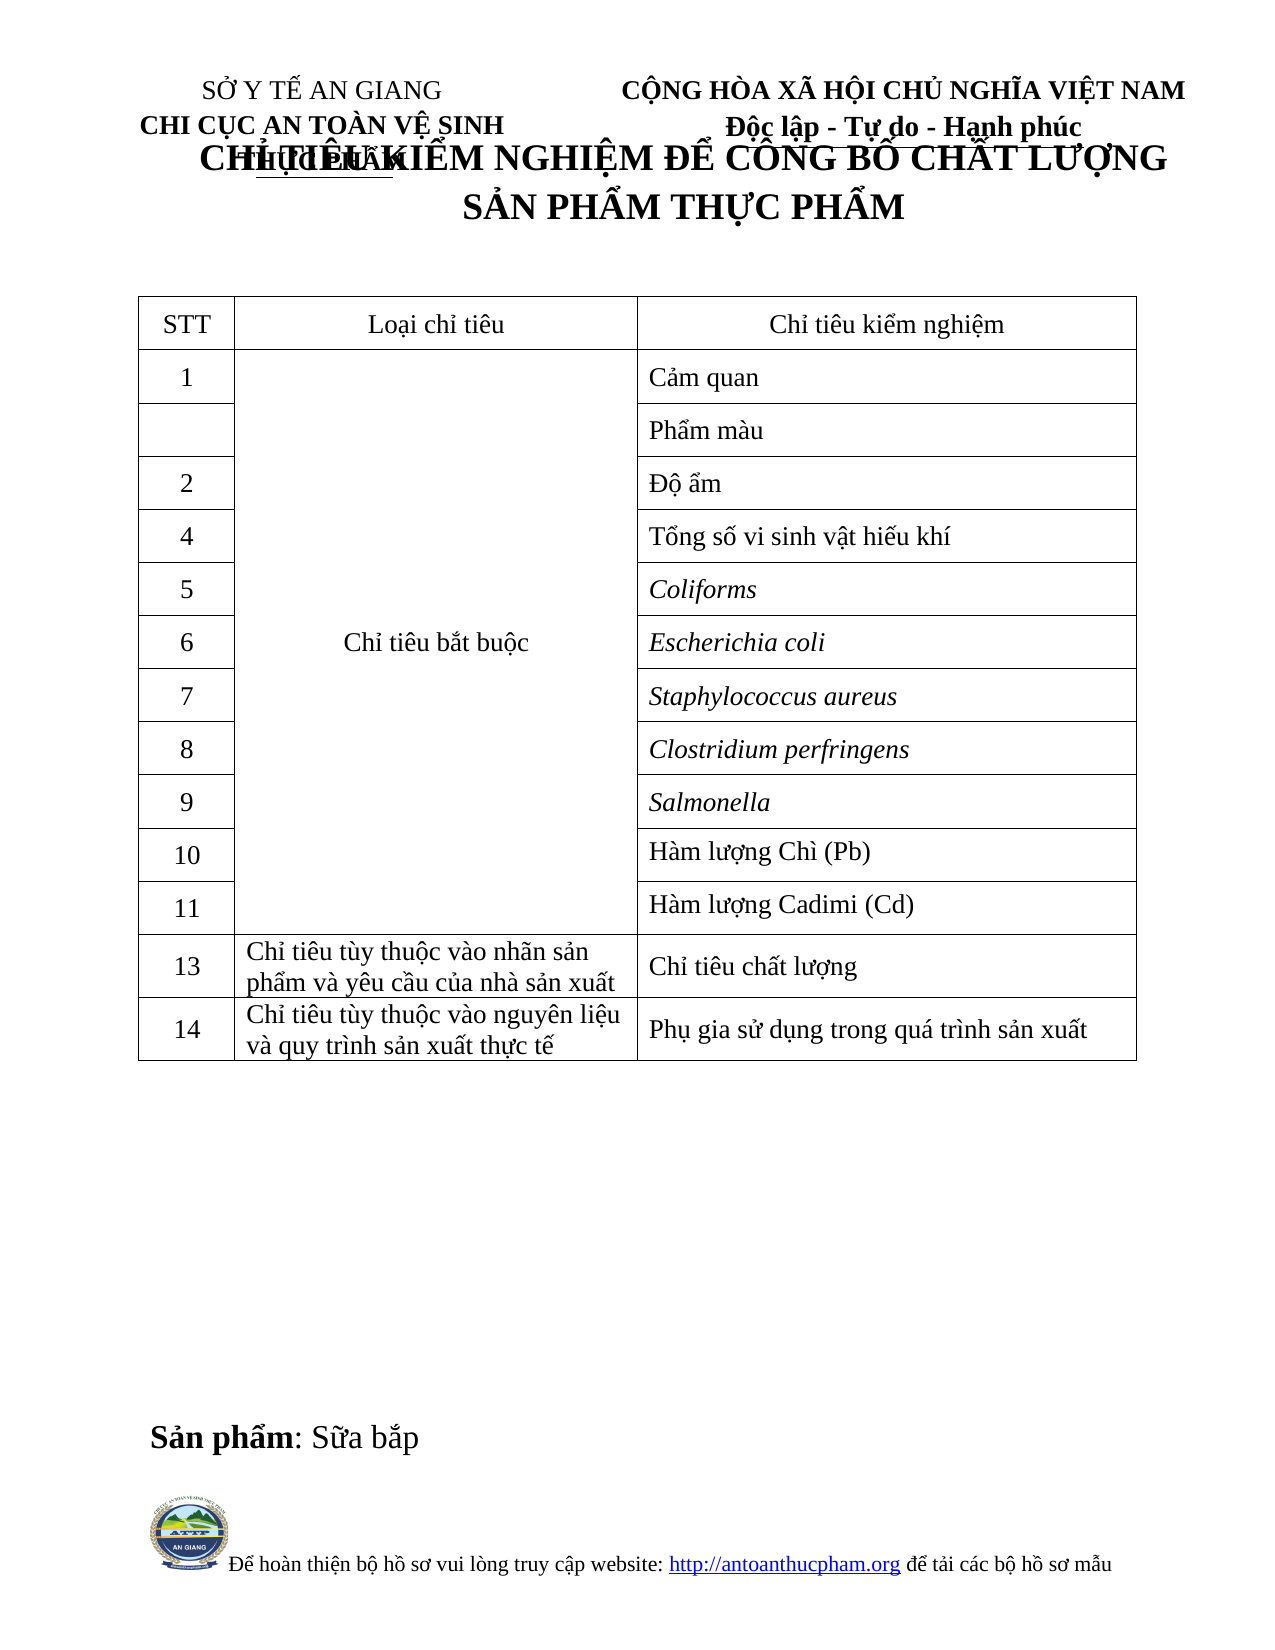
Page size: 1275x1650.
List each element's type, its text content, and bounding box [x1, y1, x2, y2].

table_cell Hàm lượng Cadimi (Cd) [638, 882, 1136, 934]
table_cell Phẩm màu [638, 404, 1136, 456]
table_cell Coliforms [638, 563, 1136, 615]
picture [150, 1493, 229, 1572]
table_cell 14 [139, 998, 234, 1060]
table_cell 2 [139, 457, 234, 509]
table_header Loại chỉ tiêu [235, 297, 637, 349]
table_cell Chỉ tiêu bắt buộc [235, 350, 637, 934]
table_cell 9 [139, 775, 234, 827]
table_cell 5 [139, 563, 234, 615]
table_header STT [139, 297, 234, 349]
table_cell [139, 404, 234, 456]
table_cell 8 [139, 722, 234, 774]
table_cell Tổng số vi sinh vật hiếu khí [638, 510, 1136, 562]
table_cell 1 [139, 350, 234, 402]
table_cell 7 [139, 669, 234, 721]
table_cell Escherichia coli [638, 616, 1136, 668]
table_cell Chỉ tiêu chất lượng [638, 935, 1136, 997]
table_cell Clostridium perfringens [638, 722, 1136, 774]
text Sản phẩm: Sữa bắp [150, 1418, 1181, 1456]
table_cell Chỉ tiêu tùy thuộc vào nguyên liệu và quy trình sản xuất thực tế [235, 998, 637, 1060]
table_header Chỉ tiêu kiểm nghiệm [638, 297, 1136, 349]
table_cell Salmonella [638, 775, 1136, 827]
table_cell Phụ gia sử dụng trong quá trình sản xuất [638, 998, 1136, 1060]
table_cell 11 [139, 882, 234, 934]
table_cell Staphylococcus aureus [638, 669, 1136, 721]
table_cell 13 [139, 935, 234, 997]
table_cell Hàm lượng Chì (Pb) [638, 829, 1136, 881]
table_cell Độ ẩm [638, 457, 1136, 509]
table_cell 6 [139, 616, 234, 668]
table_cell 4 [139, 510, 234, 562]
table_cell Chỉ tiêu tùy thuộc vào nhãn sản phẩm và yêu cầu của nhà sản xuất [235, 935, 637, 997]
table_cell Cảm quan [638, 350, 1136, 402]
table_cell 10 [139, 829, 234, 881]
